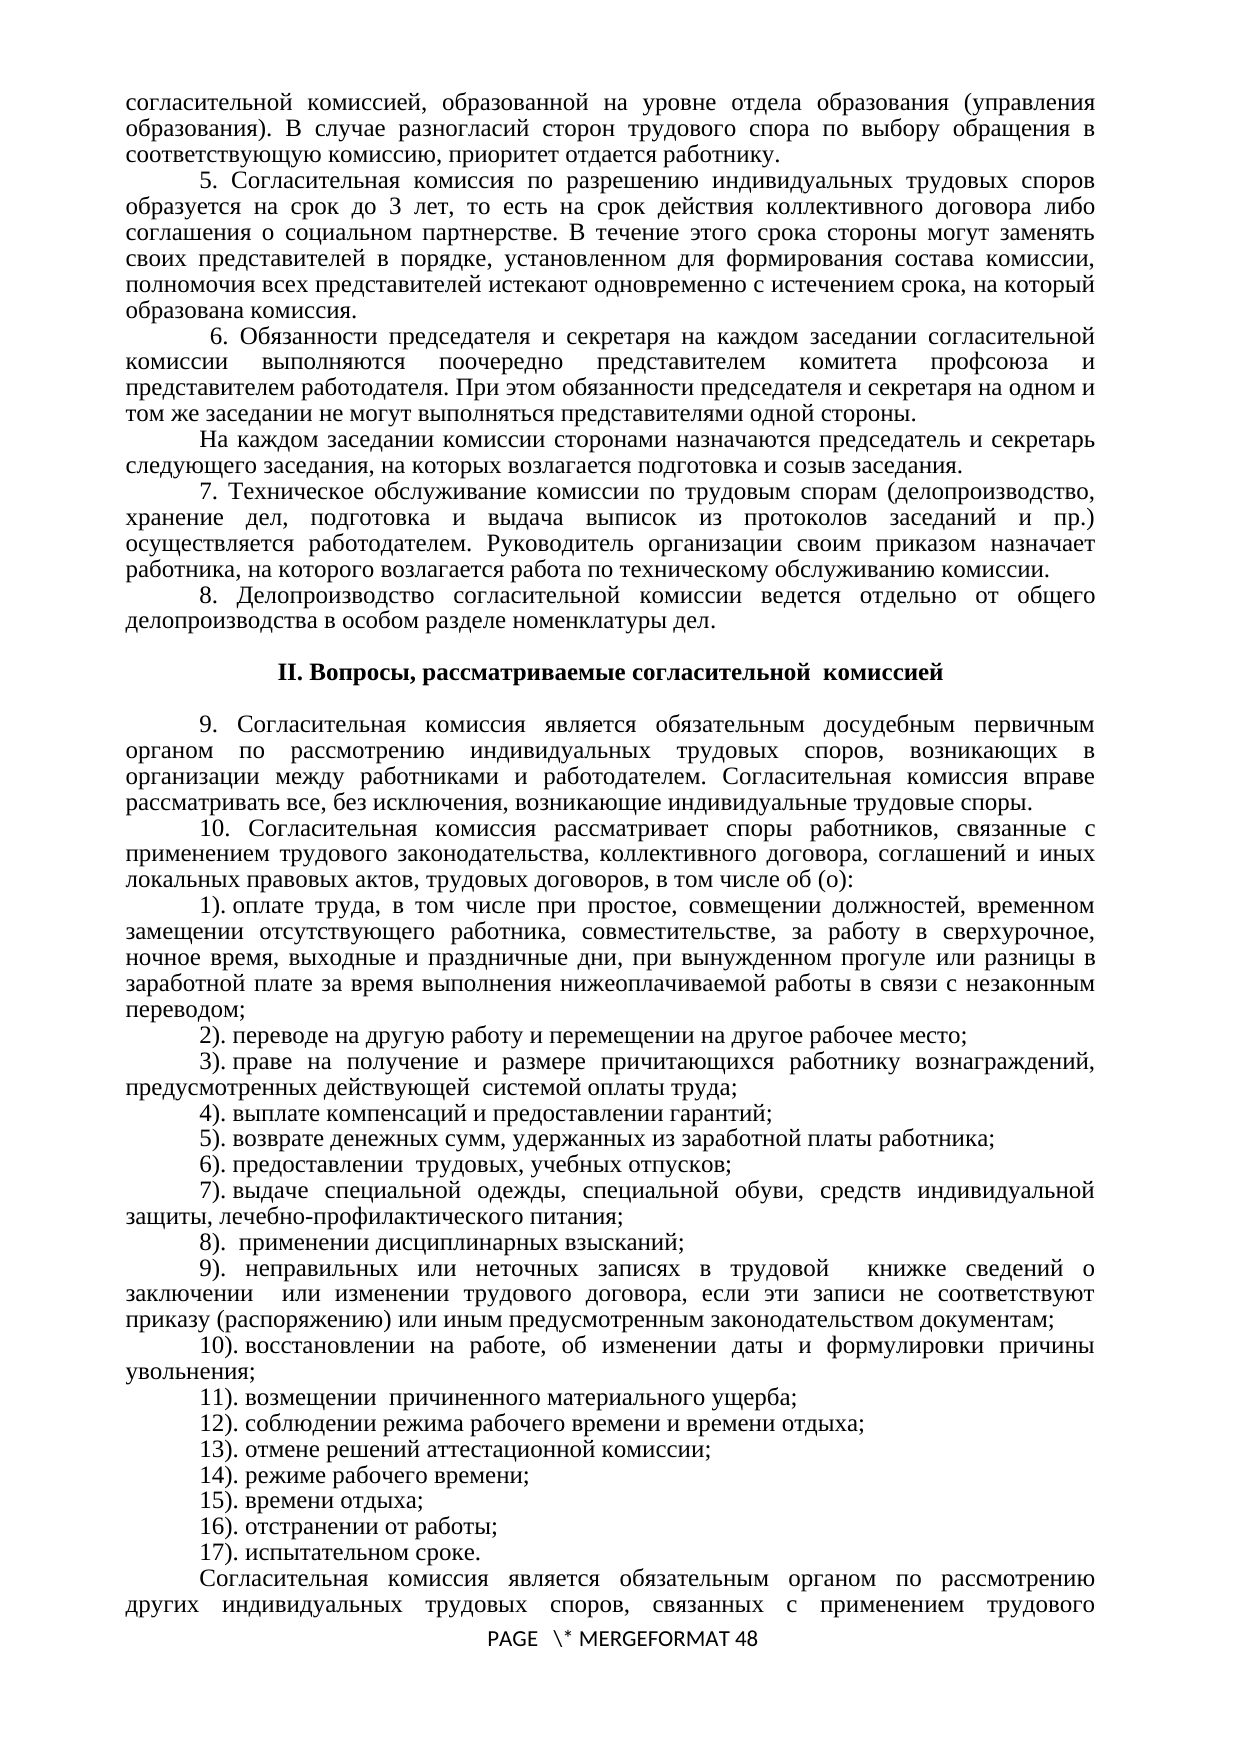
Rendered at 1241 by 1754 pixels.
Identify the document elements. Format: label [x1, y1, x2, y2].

table_cell [118, 89, 1103, 1619]
